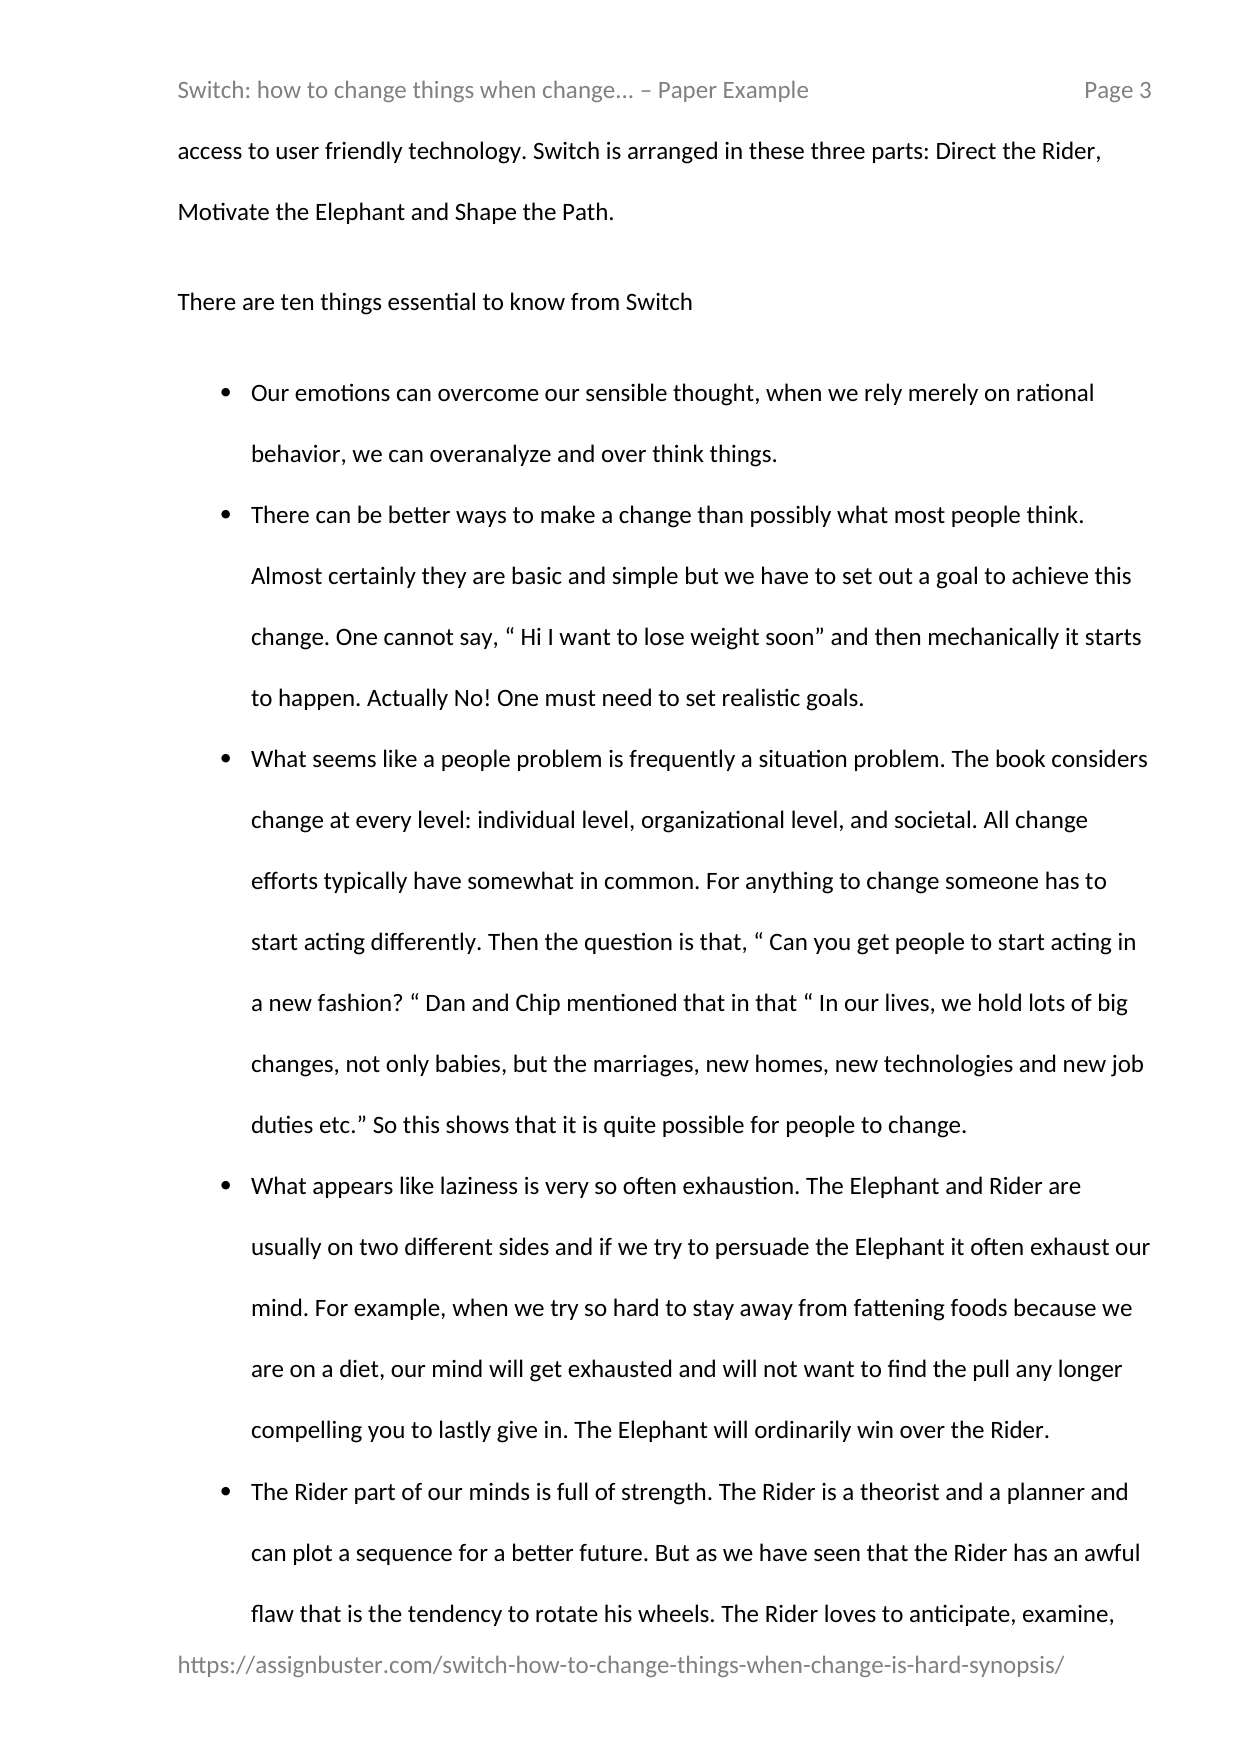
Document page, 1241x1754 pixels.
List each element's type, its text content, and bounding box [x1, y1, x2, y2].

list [221, 1476, 1152, 1628]
list There can be better ways to make a change than possibly what most people think. Almost certainly they are basic and simple but we have to set out a goal to achieve this change. One cannot say, “ Hi I want to lose weight soon” and then mechanically it starts to happen. Actually No! One must need to set realistic goals. [221, 499, 1152, 713]
text There are ten things essential to know from Switch [177, 286, 1152, 317]
list Our emotions can overcome our sensible thought, when we rely merely on rational behavior, we can overanalyze and over think things. [221, 377, 1152, 468]
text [177, 135, 1152, 226]
list What appears like laziness is very so often exhaustion. The Elephant and Rider are usually on two different sides and if we try to persuade the Elephant it often exhaust our mind. For example, when we try so hard to stay away from fattening foods because we are on a diet, our mind will get exhausted and will not want to find the pull any longer compelling you to lastly give in. The Elephant will ordinarily win over the Rider. [221, 1170, 1152, 1445]
list What seems like a people problem is frequently a situation problem. The book considers change at every level: individual level, organizational level, and societal. All change efforts typically have somewhat in common. For anything to change someone has to start acting differently. Then the question is that, “ Can you get people to start acting in a new fashion? “ Dan and Chip mentioned that in that “ In our lives, we hold lots of big changes, not only babies, but the marriages, new homes, new technologies and new job duties etc.” So this shows that it is quite possible for people to change. [221, 743, 1152, 1140]
